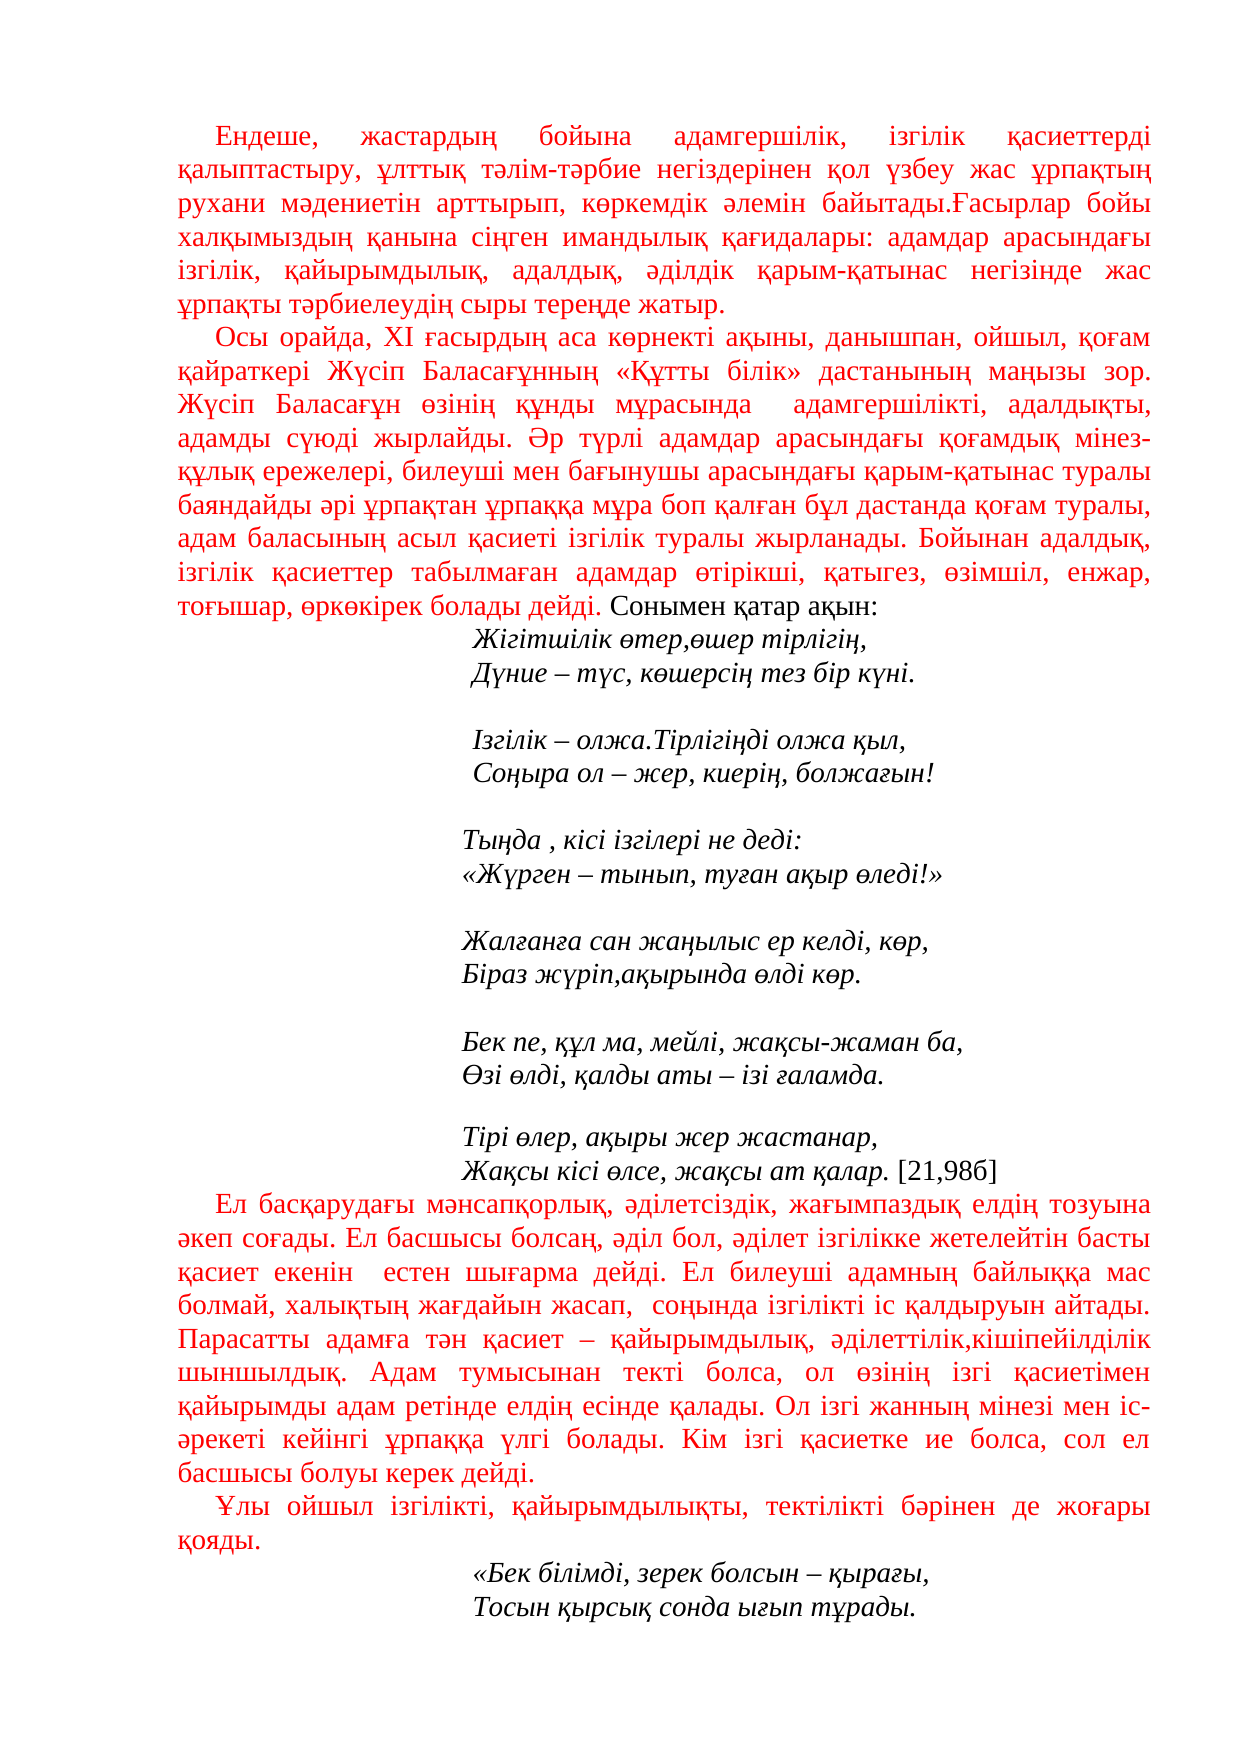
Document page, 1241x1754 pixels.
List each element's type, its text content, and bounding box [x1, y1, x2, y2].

text Жақсы кісі өлсе, жақсы ат қалар. [21,98б] [177, 1153, 1152, 1187]
text Біраз жүріп,ақырында өлді көр. [177, 957, 1152, 990]
text «Жүрген – тынып, туған ақыр өледі!» [177, 856, 1152, 889]
text Ізгілік – олжа.Тірлігіңді олжа қыл, [177, 722, 1152, 755]
text Тірі өлер, ақыры жер жастанар, [177, 1119, 1152, 1153]
text Ел басқарудағы мәнсапқорлық, әділетсіздік, жағымпаздық елдің тозуына әкеп соғады. Ел басшысы болсаң, әділ бол, әділет ізгілікке жетелейтін басты қасиет екенін естен шығарма дейді. Ел билеуші адамның байлыққа мас болмай, халықтың жағдайын жасап, соңында ізгілікті іс қалдыруын айтады. Парасатты адамға тән қасиет – қайырымдылық, әділеттілік,кішіпейілділік шыншылдық. Адам тумысынан текті болса, ол өзінің ізгі қасиетімен қайырымды адам ретінде елдің есінде қалады. Ол ізгі жанның мінезі мен іс-әрекеті кейінгі ұрпаққа үлгі болады. Кім ізгі қасиетке ие болса, сол ел басшысы болуы керек дейді. [177, 1187, 1152, 1488]
text Бек пе, құл ма, мейлі, жақсы-жаман ба, [177, 1024, 1152, 1057]
text Жалғанға сан жаңылыс ер келді, көр, [177, 923, 1152, 957]
text Тосын қырсық сонда ығып тұрады. [177, 1589, 1152, 1623]
text Осы орайда, ХІ ғасырдың аса көрнекті ақыны, данышпан, ойшыл, қоғам қайраткері Жүсіп Баласағұнның «Құтты білік» дастанының маңызы зор. Жүсіп Баласағұн өзінің құнды мұрасында адамгершілікті, адалдықты, адамды сүюді жырлайды. Әр түрлі адамдар арасындағы қоғамдық мінез-құлық ережелері, билеуші мен бағынушы арасындағы қарым-қатынас туралы баяндайды әрі ұрпақтан ұрпаққа мұра боп қалған бұл дастанда қоғам туралы, адам баласының асыл қасиеті ізгілік туралы жырланады. Бойынан адалдық, ізгілік қасиеттер табылмаған адамдар өтірікші, қатыгез, өзімшіл, енжар, тоғышар, өркөкірек болады дейді. Сонымен қатар ақын: [177, 319, 1152, 621]
text Дүние – түс, көшерсің тез бір күні. [177, 655, 1152, 688]
text Жігітшілік өтер,өшер тірлігің, [398, 621, 1152, 655]
text Соңыра ол – жер, киерің, болжағын! [177, 755, 1152, 789]
text Өзі өлді, қалды аты – ізі ғаламда. [177, 1057, 1152, 1091]
text «Бек білімді, зерек болсын – қырағы, [177, 1556, 1152, 1589]
text Тыңда , кісі ізгілері не деді: [177, 822, 1152, 856]
text Ендеше, жастардың бойына адамгершілік, ізгілік қасиеттерді қалыптастыру, ұлттық тәлім-тәрбие негіздерінен қол үзбеу жас ұрпақтың рухани мәдениетін арттырып, көркемдік әлемін байытады.Ғасырлар бойы халқымыздың қанына сіңген имандылық қағидалары: адамдар арасындағы ізгілік, қайырымдылық, адалдық, әділдік қарым-қатынас негізінде жас ұрпақты тәрбиелеудің сыры тереңде жатыр. [177, 118, 1152, 319]
text Ұлы ойшыл ізгілікті, қайырымдылықты, тектілікті бәрінен де жоғары қояды. [177, 1488, 1152, 1556]
